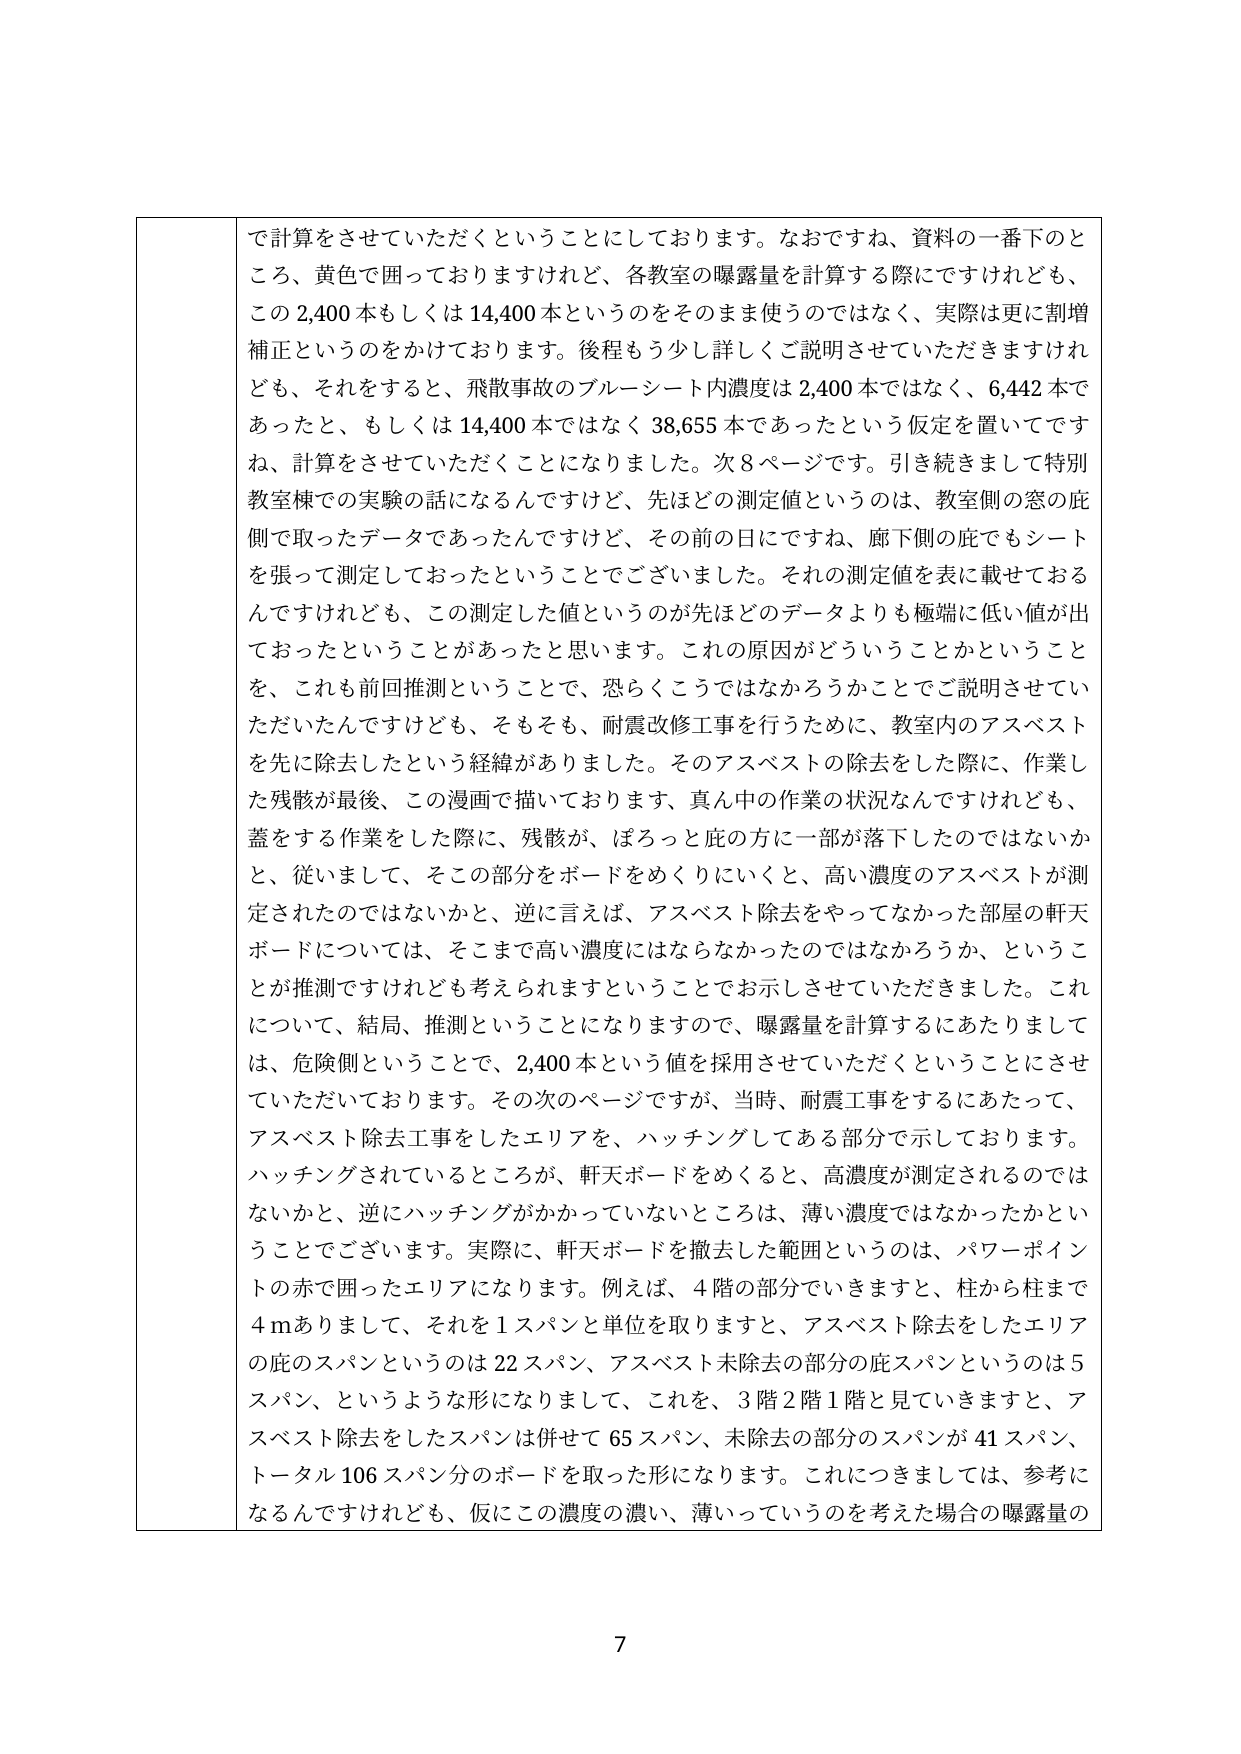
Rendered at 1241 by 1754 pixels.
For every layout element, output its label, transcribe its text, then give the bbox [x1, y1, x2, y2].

table_cell 府 [137, 218, 236, 1530]
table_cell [237, 218, 1101, 1530]
